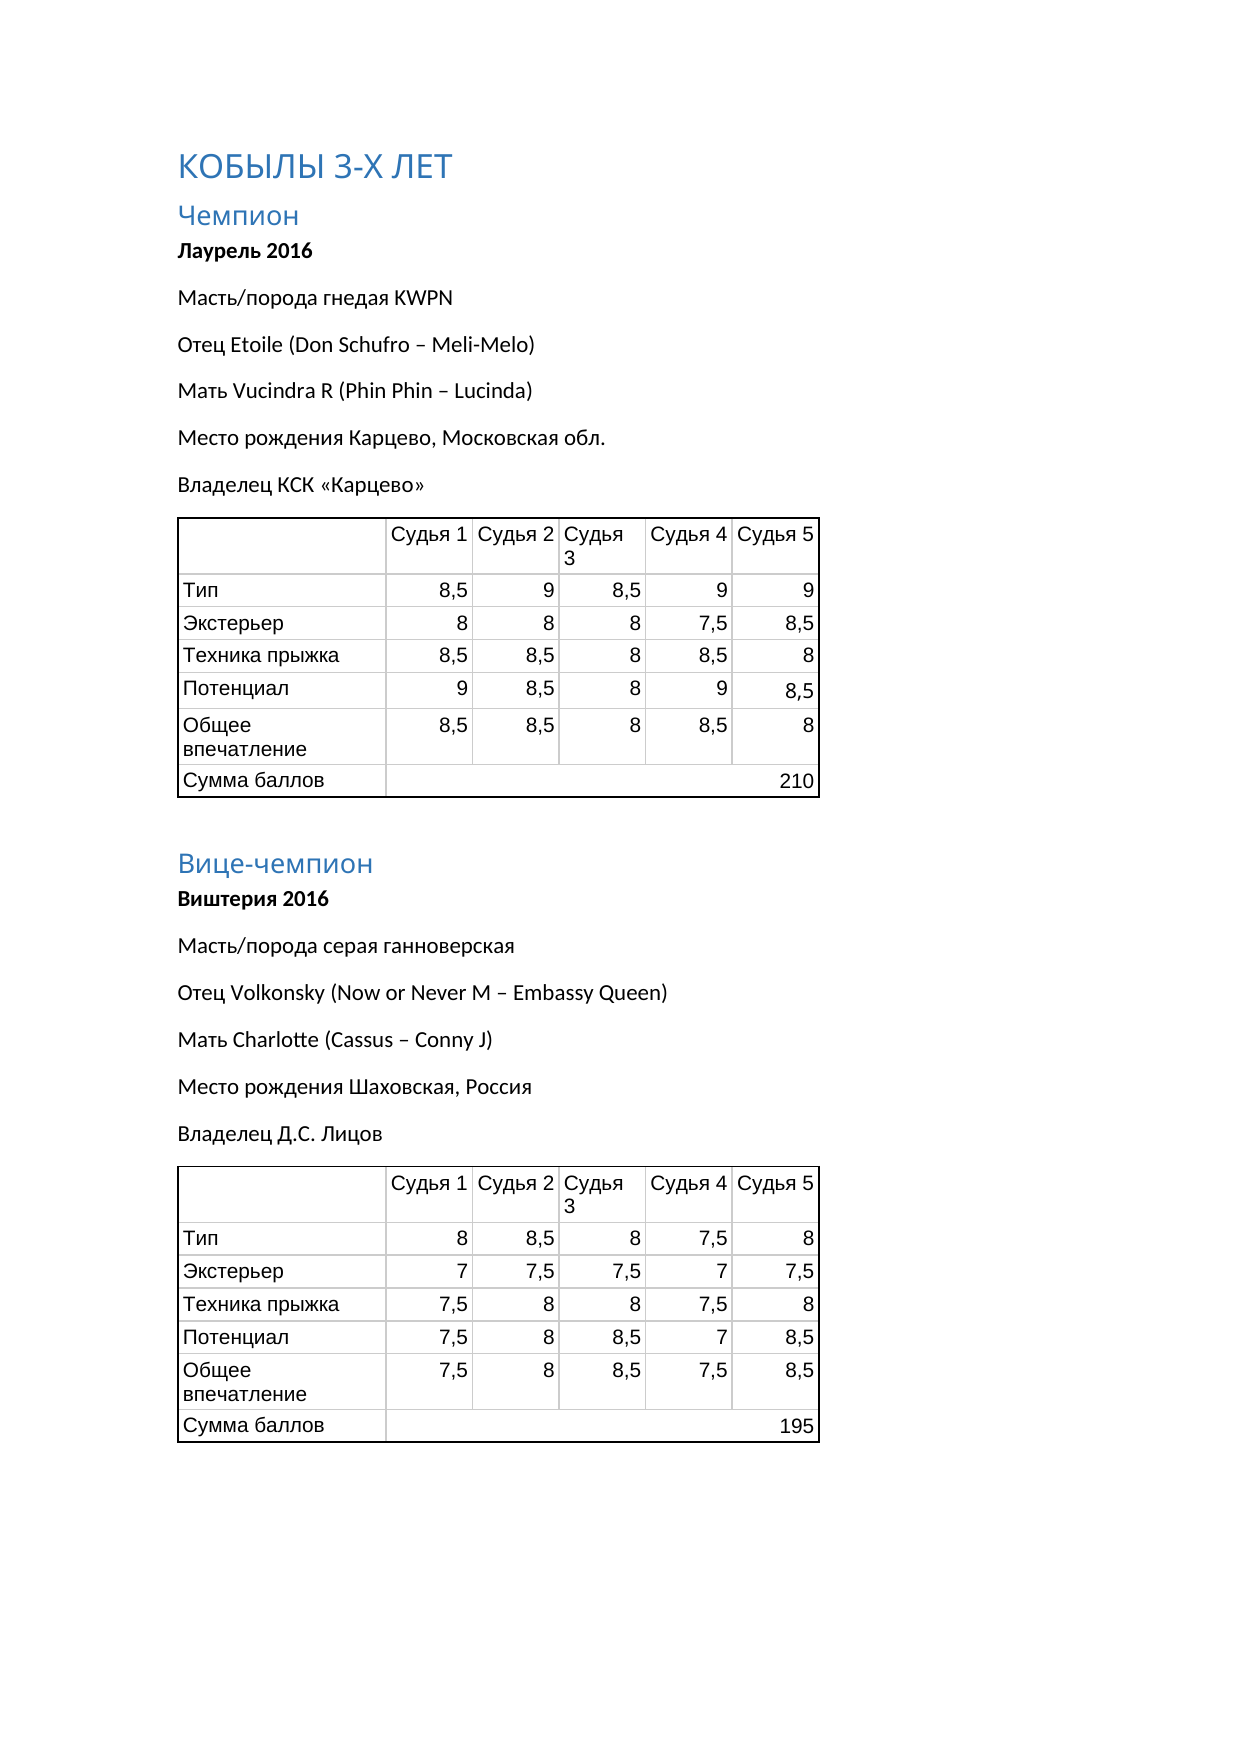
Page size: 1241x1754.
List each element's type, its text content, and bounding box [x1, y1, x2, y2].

table_cell 7,5 [473, 1256, 558, 1287]
subtitle Вице-чемпион [177, 845, 1152, 882]
table_cell 8,5 [560, 575, 645, 606]
text Место рождения Карцево, Московская обл. [177, 423, 1152, 452]
table_cell 8 [560, 607, 645, 639]
table_cell 8 [473, 1322, 558, 1353]
table_header [179, 1167, 385, 1221]
table_cell 8 [560, 709, 645, 763]
table_cell Потенциал [179, 1322, 385, 1353]
table_cell 8 [387, 1223, 472, 1254]
table_cell 8,5 [560, 1354, 645, 1408]
table_cell 9 [473, 575, 558, 606]
text Масть/порода серая ганноверская [177, 931, 1152, 959]
table_cell 8 [387, 607, 472, 639]
table_cell 195 [387, 1410, 818, 1441]
table_cell 7,5 [387, 1354, 472, 1408]
table_cell 8,5 [473, 640, 558, 671]
table_cell 8,5 [733, 1322, 818, 1353]
table_cell 8,5 [473, 709, 558, 763]
text Отец Volkonsky (Now or Never M – Embassy Queen) [177, 978, 1152, 1006]
table_cell 8,5 [387, 709, 472, 763]
table_cell 8,5 [733, 607, 818, 639]
text Отец Etoile (Don Schufro – Meli-Melo) [177, 330, 1152, 358]
table_header Судья 2 [473, 519, 558, 573]
table_header Судья 4 [646, 519, 731, 573]
table_cell 8,5 [387, 575, 472, 606]
text Масть/порода гнедая KWPN [177, 283, 1152, 311]
table_cell 8 [733, 709, 818, 763]
table_cell 8 [560, 673, 645, 708]
text Мать Vucindra R (Phin Phin – Lucinda) [177, 377, 1152, 405]
table_header Судья 4 [646, 1167, 731, 1221]
table_cell 8 [473, 607, 558, 639]
table_cell Сумма баллов [179, 1410, 385, 1441]
table_cell Тип [179, 1223, 385, 1254]
text Лаурель 2016 [177, 236, 1152, 264]
table_cell Экстерьер [179, 607, 385, 639]
table_cell 8,5 [473, 1223, 558, 1254]
table_cell 9 [733, 575, 818, 606]
table_header Судья 3 [560, 519, 645, 573]
table_cell 210 [387, 765, 818, 796]
subtitle КОБЫЛЫ 3-Х ЛЕТ [177, 143, 1152, 188]
table_header Судья 1 [387, 1167, 472, 1221]
table_header Судья 5 [733, 1167, 818, 1221]
table_cell 7,5 [646, 1354, 731, 1408]
table_cell 7,5 [646, 1223, 731, 1254]
table_cell 7 [646, 1256, 731, 1287]
table_cell Общее впечатление [179, 1354, 385, 1408]
table_cell 8 [560, 1289, 645, 1320]
table_cell 8,5 [646, 640, 731, 671]
table_cell Экстерьер [179, 1256, 385, 1287]
table_header Судья 5 [733, 519, 818, 573]
text Владелец Д.С. Лицов [177, 1119, 1152, 1147]
table_cell Сумма баллов [179, 765, 385, 796]
text Мать Charlotte (Cassus – Conny J) [177, 1025, 1152, 1053]
table_cell 7,5 [387, 1322, 472, 1353]
table_cell 7,5 [646, 1289, 731, 1320]
table_cell 8 [473, 1354, 558, 1408]
table_cell 7,5 [733, 1256, 818, 1287]
table_cell 7,5 [387, 1289, 472, 1320]
table_cell Общее впечатление [179, 709, 385, 763]
text Место рождения Шаховская, Россия [177, 1072, 1152, 1100]
table_cell 8 [560, 640, 645, 671]
table_cell 8 [473, 1289, 558, 1320]
table_header Судья 3 [560, 1167, 645, 1221]
text Виштерия 2016 [177, 884, 1152, 912]
table_cell Техника прыжка [179, 640, 385, 671]
table_header Судья 1 [387, 519, 472, 573]
table_cell Техника прыжка [179, 1289, 385, 1320]
table_header [179, 519, 385, 573]
table_cell 7 [646, 1322, 731, 1353]
subtitle Чемпион [177, 196, 1152, 233]
table_cell 8,5 [473, 673, 558, 708]
table_cell 8,5 [733, 1354, 818, 1408]
table_cell 8 [560, 1223, 645, 1254]
table_cell 8 [733, 1223, 818, 1254]
table_cell 9 [387, 673, 472, 708]
table_cell 8,5 [560, 1322, 645, 1353]
table_header Судья 2 [473, 1167, 558, 1221]
table_cell 8 [733, 640, 818, 671]
table_cell 8 [733, 1289, 818, 1320]
table_cell Тип [179, 575, 385, 606]
table_cell 8,5 [387, 640, 472, 671]
table_cell 8,5 [646, 709, 731, 763]
table_cell 7,5 [560, 1256, 645, 1287]
table_cell Потенциал [179, 673, 385, 708]
text Владелец КСК «Карцево» [177, 470, 1152, 498]
table_cell 8,5 [733, 673, 818, 708]
table_cell 7 [387, 1256, 472, 1287]
table_cell 9 [646, 673, 731, 708]
table_cell 7,5 [646, 607, 731, 639]
table_cell 9 [646, 575, 731, 606]
